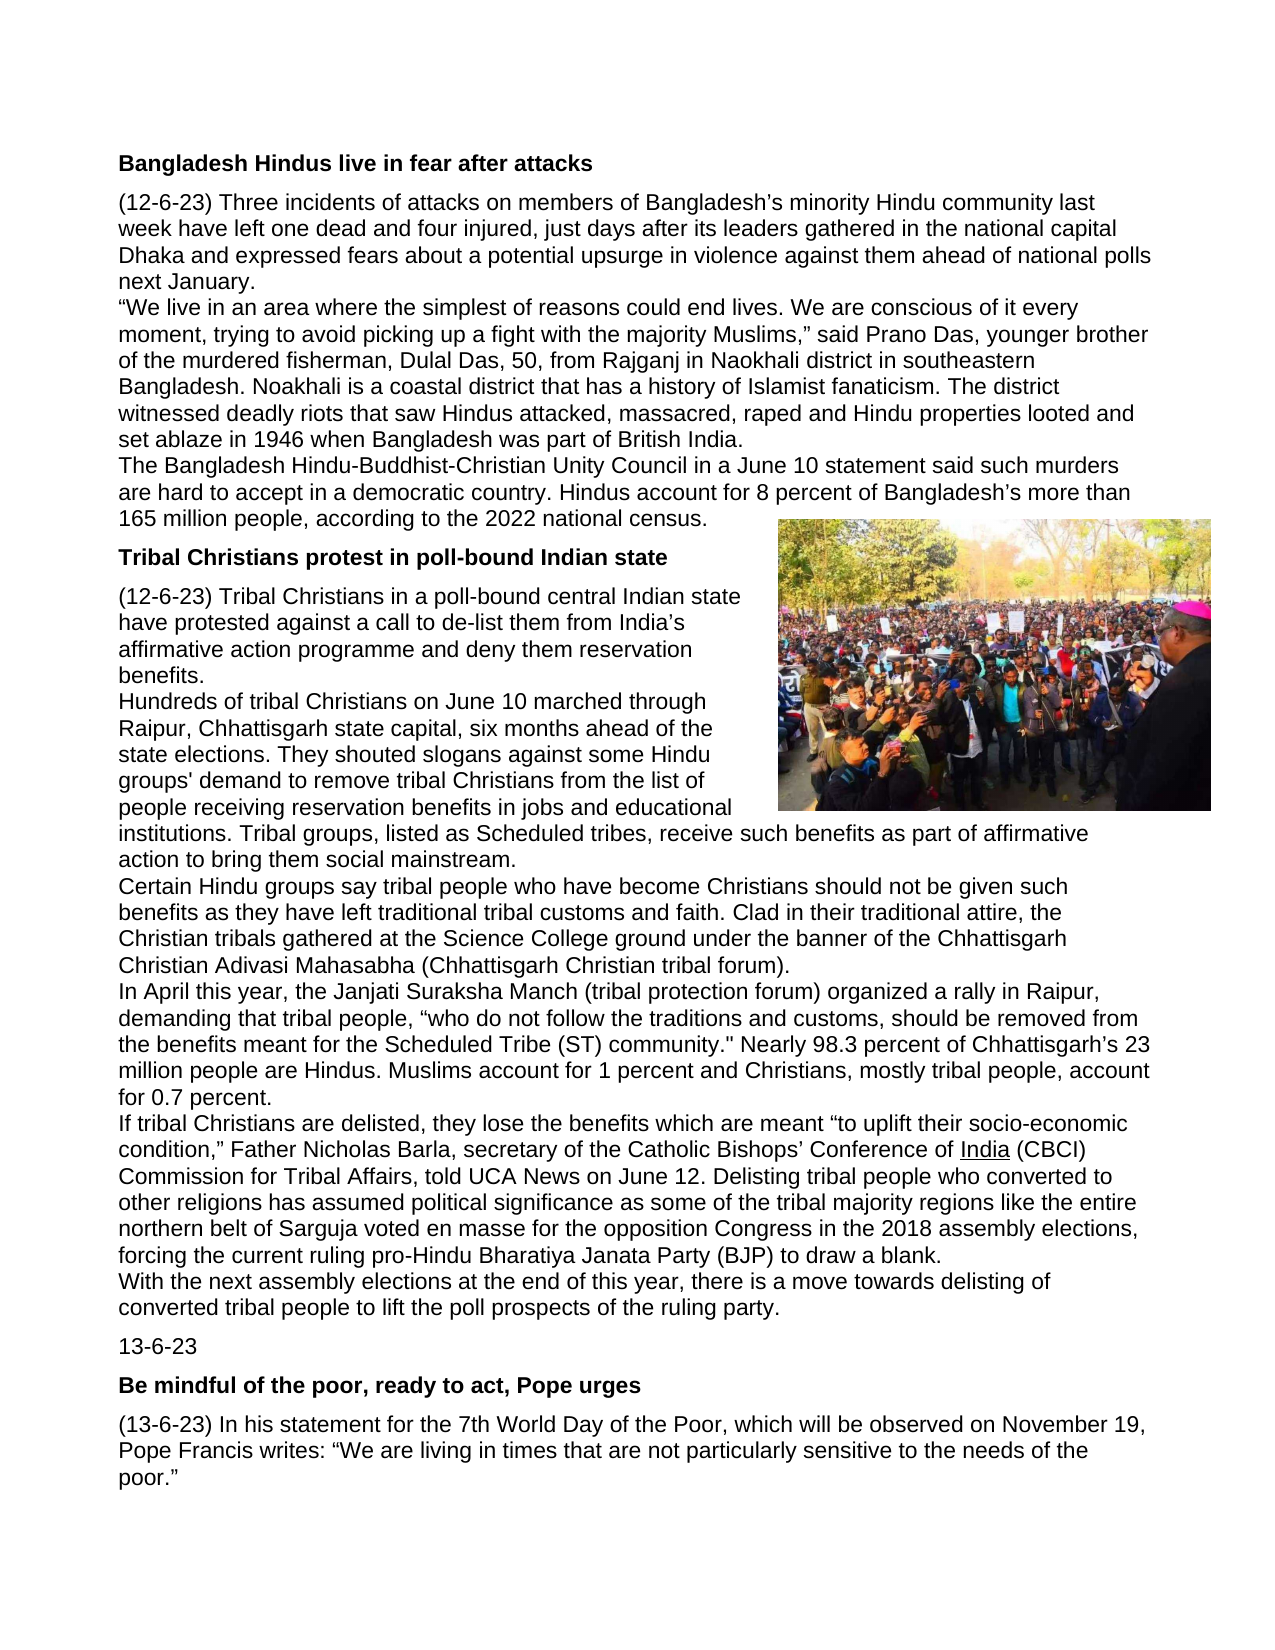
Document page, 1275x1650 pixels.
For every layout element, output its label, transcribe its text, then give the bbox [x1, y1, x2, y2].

subtitle Tribal Christians protest in poll-bound Indian state [118, 544, 778, 570]
text “We live in an area where the simplest of reasons could end lives. We are conscious of it every moment, trying to avoid picking up a fight with the majority Muslims,” said Prano Das, younger brother of the murdered fisherman, Dulal Das, 50, from Rajganj in Naokhali district in southeastern Bangladesh. Noakhali is a coastal district that has a history of Islamist fanaticism. The district witnessed deadly riots that saw Hindus attacked, massacred, raped and Hindu properties looted and set ablaze in 1946 when Bangladesh was part of British India. [118, 294, 1152, 452]
picture [778, 519, 1211, 811]
text In April this year, the Janjati Suraksha Manch (tribal protection forum) organized a rally in Raipur, demanding that tribal people, “who do not follow the traditions and customs, should be removed from the benefits meant for the Scheduled Tribe (ST) community." Nearly 98.3 percent of Chhattisgarh’s 23 million people are Hindus. Muslims account for 1 percent and Christians, mostly tribal people, account for 0.7 percent. [118, 978, 1152, 1110]
text (12-6-23) Three incidents of attacks on members of Bangladesh’s minority Hindu community last week have left one dead and four injured, just days after its leaders gathered in the national capital Dhaka and expressed fears about a potential upsurge in violence against them ahead of national polls next January. [118, 189, 1152, 294]
text Be mindful of the poor, ready to act, Pope urges [118, 1372, 1152, 1398]
text 13-6-23 [118, 1333, 1178, 1359]
text (12-6-23) Tribal Christians in a poll-bound central Indian state have protested against a call to de-list them from India’s affirmative action programme and deny them reservation benefits. [118, 583, 778, 688]
subtitle Bangladesh Hindus live in fear after attacks [118, 150, 1152, 176]
text If tribal Christians are delisted, they lose the benefits which are meant “to uplift their socio-economic condition,” Father Nicholas Barla, secretary of the Catholic Bishops’ Conference of India (CBCI) Commission for Tribal Affairs, told UCA News on June 12. Delisting tribal people who converted to other religions has assumed political significance as some of the tribal majority regions like the entire northern belt of Sarguja voted en masse for the opposition Congress in the 2018 assembly elections, forcing the current ruling pro-Hindu Bharatiya Janata Party (BJP) to draw a blank. [118, 1110, 1152, 1268]
text Certain Hindu groups say tribal people who have become Christians should not be given such benefits as they have left traditional tribal customs and faith. Clad in their traditional attire, the Christian tribals gathered at the Science College ground under the banner of the Chhattisgarh Christian Adivasi Mahasabha (Chhattisgarh Christian tribal forum). [118, 873, 1152, 978]
text With the next assembly elections at the end of this year, there is a move towards delisting of converted tribal people to lift the poll prospects of the ruling party. [118, 1268, 1152, 1321]
text The Bangladesh Hindu-Buddhist-Christian Unity Council in a June 10 statement said such murders are hard to accept in a democratic country. Hindus account for 8 percent of Bangladesh’s more than 165 million people, according to the 2022 national census. [118, 452, 1152, 531]
text Hundreds of tribal Christians on June 10 marched through Raipur, Chhattisgarh state capital, six months ahead of the state elections. They shouted slogans against some Hindu groups' demand to remove tribal Christians from the list of people receiving reservation benefits in jobs and educational institutions. Tribal groups, listed as Scheduled tribes, receive such benefits as part of affirmative action to bring them social mainstream. [118, 688, 1152, 873]
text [118, 1411, 1152, 1490]
